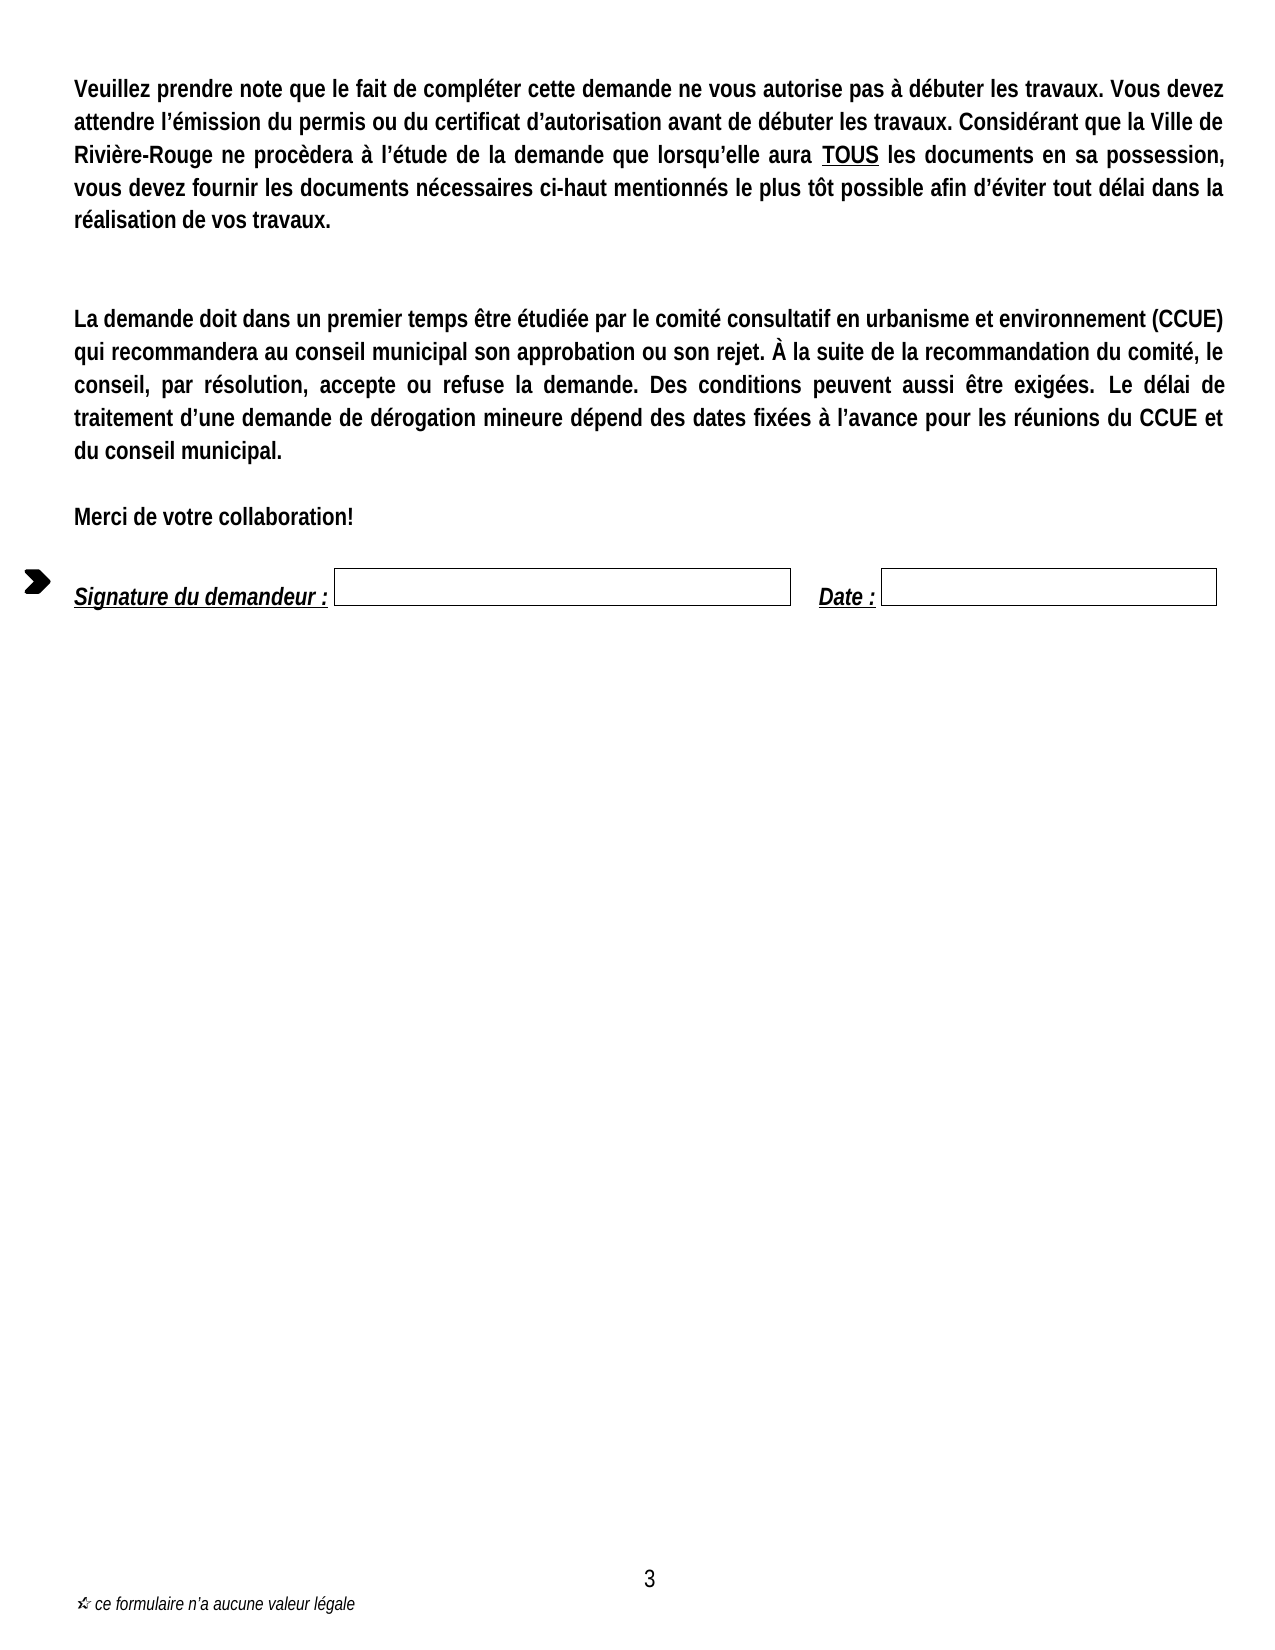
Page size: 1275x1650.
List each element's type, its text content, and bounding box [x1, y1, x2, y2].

text Merci de votre collaboration! [74, 502, 1225, 530]
text Veuillez prendre note que le fait de compléter cette demande ne vous autorise pas à débuter les travaux. Vous devez attendre l’émission du permis ou du certificat d’autorisation avant de débuter les travaux. Considérant que la Ville de Rivière-Rouge ne procèdera à l’étude de la demande que lorsqu’elle aura TOUS les documents en sa possession, vous devez fournir les documents nécessaires ci-haut mentionnés le plus tôt possible afin d’éviter tout délai dans la réalisation de vos travaux. [74, 74, 1225, 234]
text La demande doit dans un premier temps être étudiée par le comité consultatif en urbanisme et environnement (CCUE) qui recommandera au conseil municipal son approbation ou son rejet. À la suite de la recommandation du comité, le conseil, par résolution, accepte ou refuse la demande. Des conditions peuvent aussi être exigées. Le délai de traitement d’une demande de dérogation mineure dépend des dates fixées à l’avance pour les réunions du CCUE et du conseil municipal. [74, 304, 1225, 464]
text Signature du demandeur : Date : [74, 568, 1225, 610]
